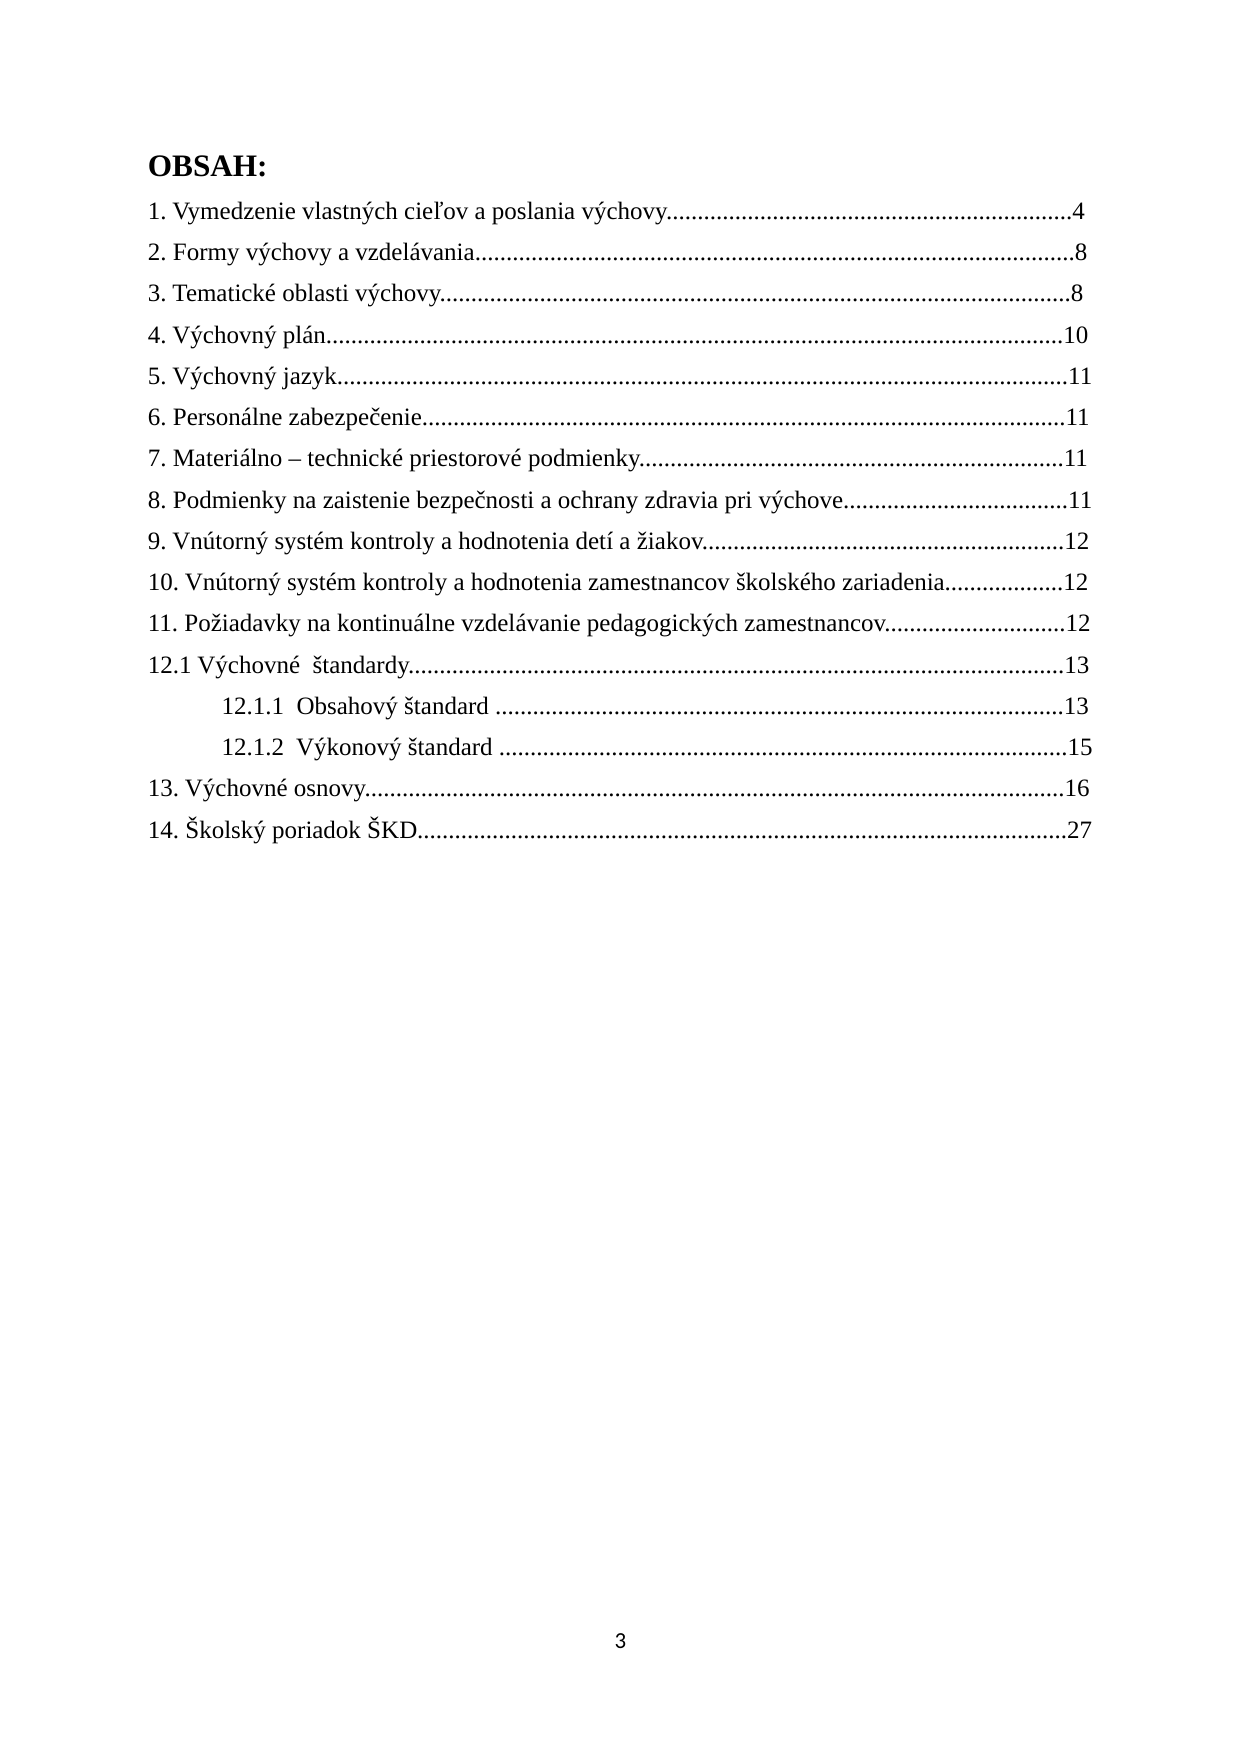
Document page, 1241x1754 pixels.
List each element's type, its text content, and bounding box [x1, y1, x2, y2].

text 12.1 Výchovné štandardy.........................................................................................................13 [148, 650, 1093, 678]
text 12.1.1 Obsahový štandard ...........................................................................................13 [148, 691, 1093, 720]
text 6. Personálne zabezpečenie.......................................................................................................11 [148, 402, 1093, 431]
text 14. Školský poriadok ŠKD........................................................................................................27 [148, 815, 1093, 843]
text 9. Vnútorný systém kontroly a hodnotenia detí a žiakov..........................................................12 [148, 526, 1093, 555]
text 10. Vnútorný systém kontroly a hodnotenia zamestnancov školského zariadenia...................12 [148, 567, 1093, 596]
text 2. Formy výchovy a vzdelávania................................................................................................8 [148, 237, 1093, 266]
text 4. Výchovný plán......................................................................................................................10 [148, 320, 1093, 348]
text 1. Vymedzenie vlastných cieľov a poslania výchovy.................................................................4 [148, 196, 1093, 225]
text 8. Podmienky na zaistenie bezpečnosti a ochrany zdravia pri výchove....................................11 [148, 485, 1093, 513]
text OBSAH: [148, 148, 1093, 183]
text 12.1.2 Výkonový štandard ...........................................................................................15 [148, 732, 1093, 761]
text 11. Požiadavky na kontinuálne vzdelávanie pedagogických zamestnancov.............................12 [148, 608, 1093, 637]
text 5. Výchovný jazyk.....................................................................................................................11 [148, 361, 1093, 390]
text 7. Materiálno – technické priestorové podmienky....................................................................11 [148, 443, 1093, 472]
text 13. Výchovné osnovy................................................................................................................16 [148, 773, 1093, 802]
text 3. Tematické oblasti výchovy.....................................................................................................8 [148, 278, 1093, 307]
